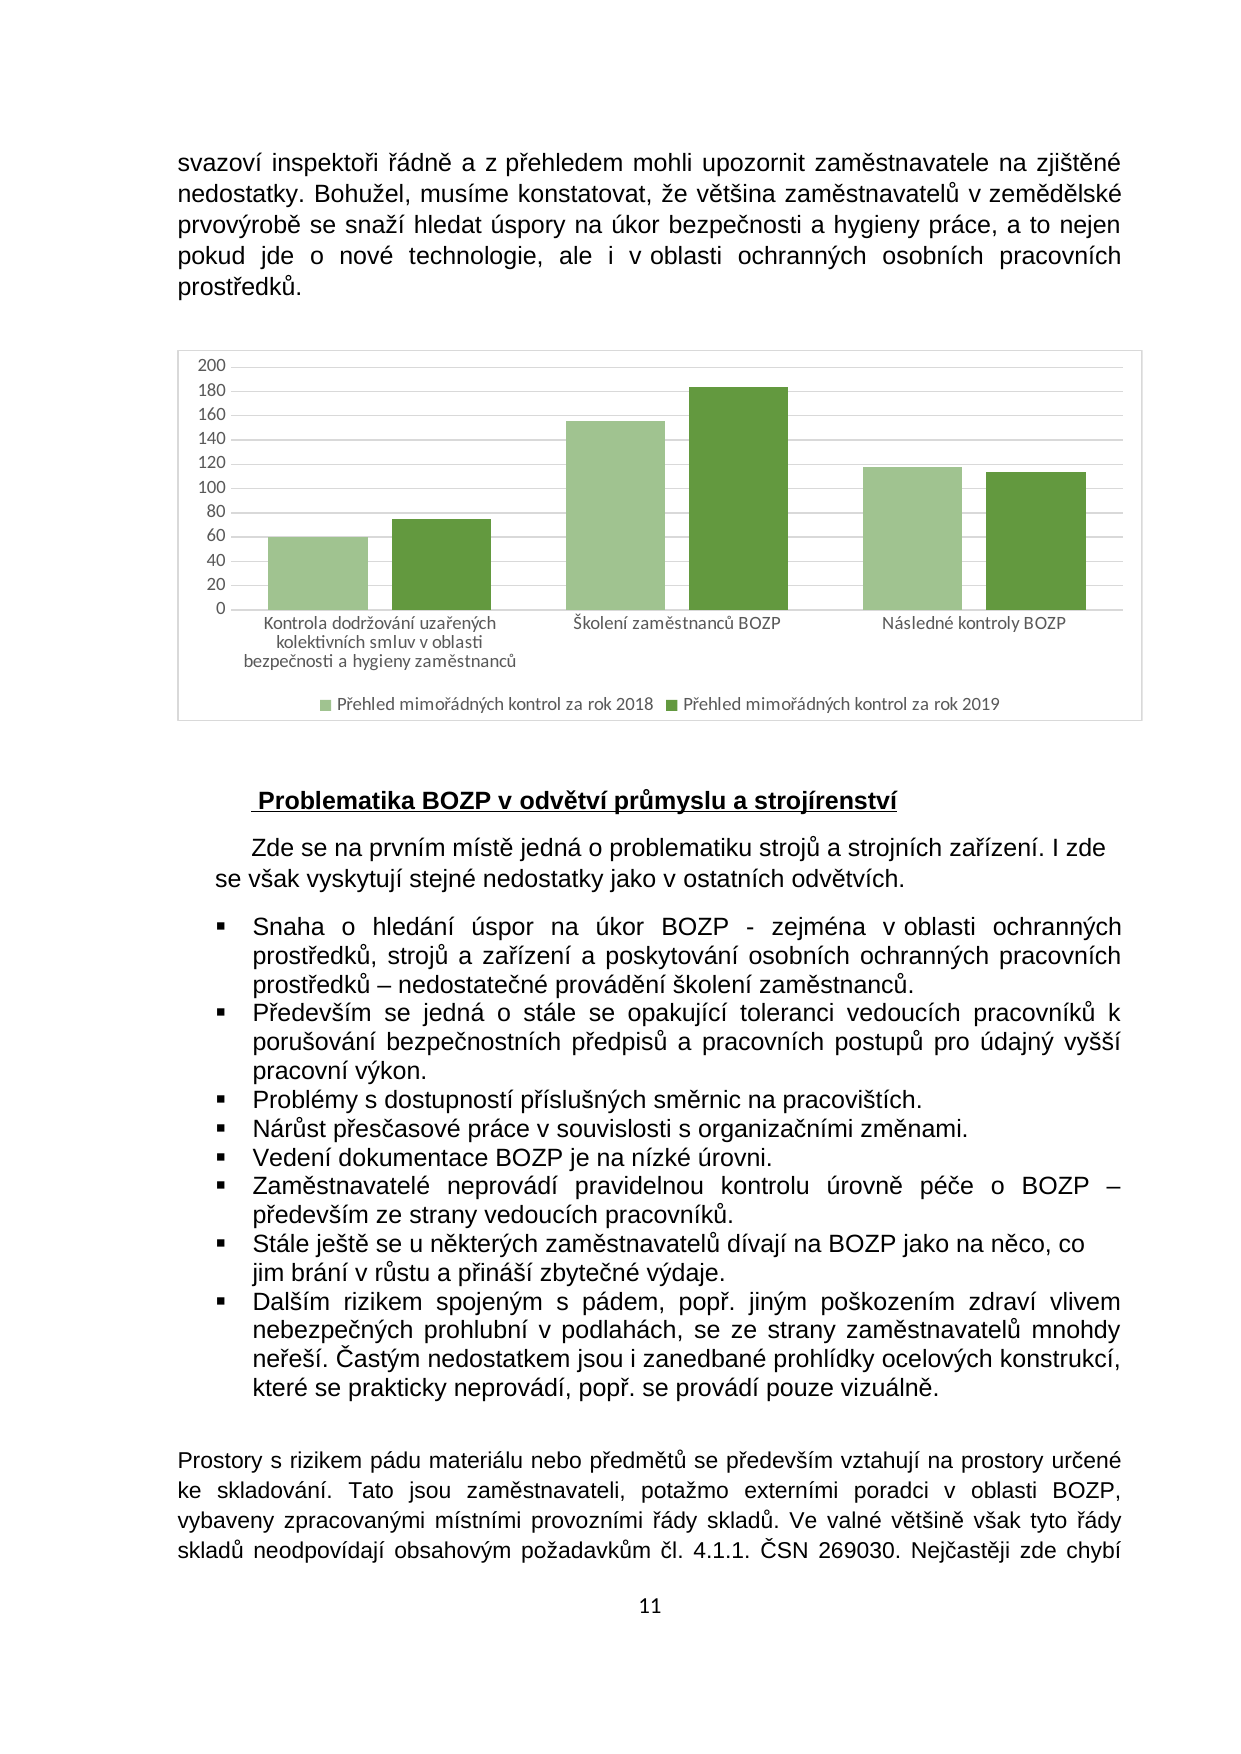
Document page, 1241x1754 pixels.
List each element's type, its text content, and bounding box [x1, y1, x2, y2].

list Zaměstnavatelé neprovádí pravidelnou kontrolu úrovně péče o BOZP – především ze strany vedoucích pracovníků. [215, 1171, 1122, 1229]
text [177, 148, 1122, 301]
list Snaha o hledání úspor na úkor BOZP - zejména v oblasti ochranných prostředků, strojů a zařízení a poskytování osobních ochranných pracovních prostředků – nedostatečné provádění školení zaměstnanců. [215, 912, 1122, 998]
text Problematika BOZP v odvětví průmyslu a strojírenství [177, 786, 1122, 814]
list Vedení dokumentace BOZP je na nízké úrovni. [215, 1142, 1122, 1171]
list Stále ještě se u některých zaměstnavatelů dívají na BOZP jako na něco, co jim brání v růstu a přináší zbytečné výdaje. [215, 1229, 1122, 1287]
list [177, 1447, 1122, 1564]
list Nárůst přesčasové práce v souvislosti s organizačními změnami. [215, 1114, 1122, 1142]
list Především se jedná o stále se opakující toleranci vedoucích pracovníků k porušování bezpečnostních předpisů a pracovních postupů pro údajný vyšší pracovní výkon. [215, 998, 1122, 1085]
list Problémy s dostupností příslušných směrnic na pracovištích. [215, 1085, 1122, 1114]
list Dalším rizikem spojeným s pádem, popř. jiným poškozením zdraví vlivem nebezpečných prohlubní v podlahách, se ze strany zaměstnavatelů mnohdy neřeší. Častým nedostatkem jsou i zanedbané prohlídky ocelových konstrukcí, které se prakticky neprovádí, popř. se provádí pouze vizuálně. [215, 1287, 1122, 1402]
text Zde se na prvním místě jedná o problematiku strojů a strojních zařízení. I zde se však vyskytují stejné nedostatky jako v ostatních odvětvích. [215, 833, 1122, 893]
